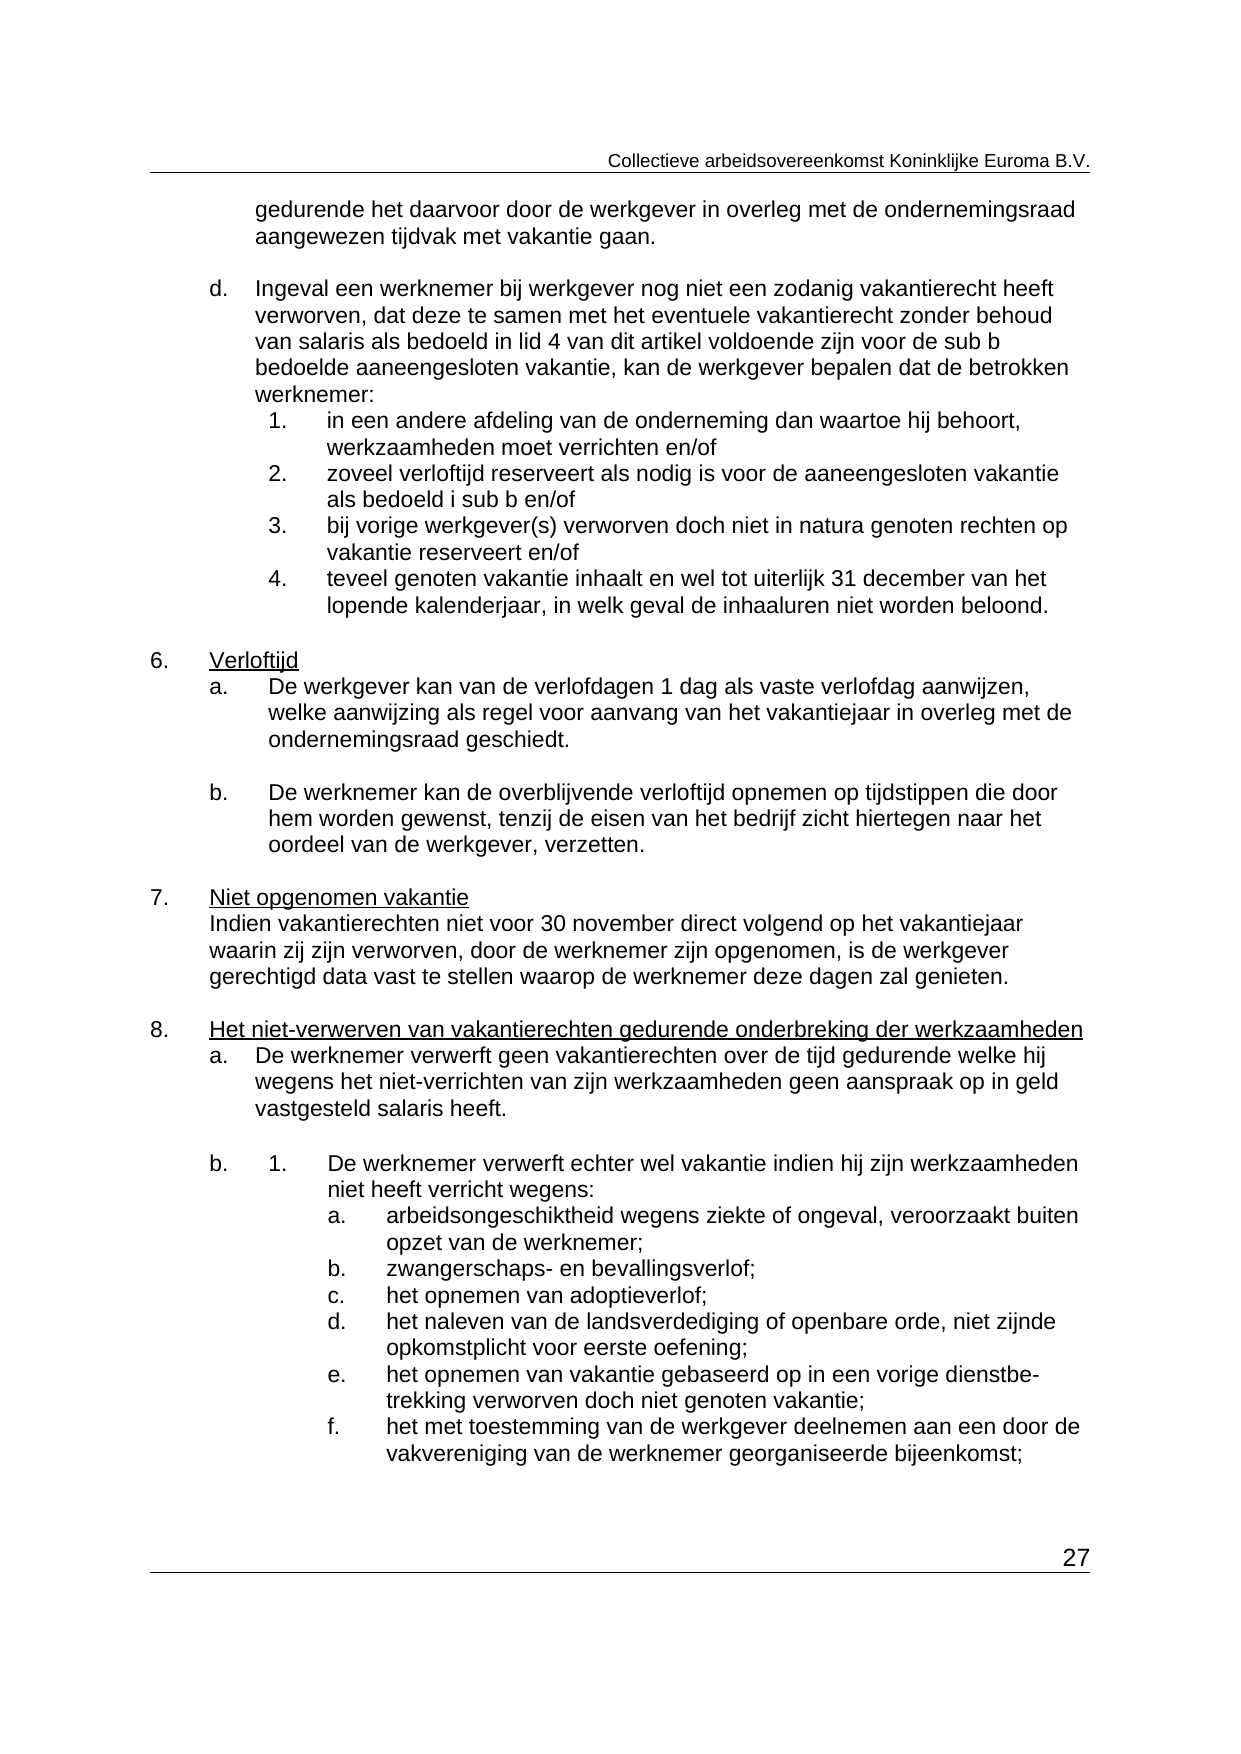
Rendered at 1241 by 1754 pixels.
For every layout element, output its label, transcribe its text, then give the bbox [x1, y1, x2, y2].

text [150, 196, 1090, 249]
text e. het opnemen van vakantie gebaseerd op in een vorige dienstbe-trekking verworven doch niet genoten vakantie; [151, 1361, 1090, 1413]
text 8. Het niet-verwerven van vakantierechten gedurende onderbreking der werkzaamheden [150, 1016, 1090, 1042]
text a. De werknemer verwerft geen vakantierechten over de tijd gedurende welke hij [150, 1042, 1090, 1068]
text niet heeft verricht wegens: [150, 1176, 1090, 1202]
text wegens het niet-verrichten van zijn werkzaamheden geen aanspraak op in geld vastgesteld salaris heeft. [150, 1068, 1090, 1121]
text 3. bij vorige werkgever(s) verworven doch niet in natura genoten rechten op vakantie reserveert en/of [150, 512, 1090, 565]
text 4. teveel genoten vakantie inhaalt en wel tot uiterlijk 31 december van het lopende kalenderjaar, in welk geval de inhaaluren niet worden beloond. [150, 565, 1090, 618]
text 1. in een andere afdeling van de onderneming dan waartoe hij behoort, werkzaamheden moet verrichten en/of [150, 407, 1090, 460]
text b. De werknemer kan de overblijvende verloftijd opnemen op tijdstippen die door hem worden gewenst, tenzij de eisen van het bedrijf zicht hiertegen naar het oordeel van de werkgever, verzetten. [150, 778, 1090, 857]
text d. het naleven van de landsverdediging of openbare orde, niet zijnde opkomstplicht voor eerste oefening; [150, 1308, 1090, 1361]
text c. het opnemen van adoptieverlof; [150, 1282, 1090, 1308]
text d. Ingeval een werknemer bij werkgever nog niet een zodanig vakantierecht heeft [150, 275, 1090, 302]
text a. De werkgever kan van de verlofdagen 1 dag als vaste verlofdag aanwijzen, welke aanwijzing als regel voor aanvang van het vakantiejaar in overleg met de ondernemingsraad geschiedt. [150, 673, 1090, 752]
text 7. Niet opgenomen vakantie [150, 857, 1090, 910]
text f. het met toestemming van de werkgever deelnemen aan een door de vakvereniging van de werknemer georganiseerde bijeenkomst; [150, 1413, 1090, 1466]
text b. 1. De werknemer verwerft echter wel vakantie indien hij zijn werkzaamheden [150, 1150, 1090, 1176]
text Indien vakantierechten niet voor 30 november direct volgend op het vakantiejaar waarin zij zijn verworven, door de werknemer zijn opgenomen, is de werkgever gerechtigd data vast te stellen waarop de werknemer deze dagen zal genieten. [209, 910, 1090, 989]
text verworven, dat deze te samen met het eventuele vakantierecht zonder behoud van salaris als bedoeld in lid 4 van dit artikel voldoende zijn voor de sub b bedoelde aaneengesloten vakantie, kan de werkgever bepalen dat de betrokken werknemer: [150, 302, 1090, 407]
text 2. zoveel verloftijd reserveert als nodig is voor de aaneengesloten vakantie als bedoeld i sub b en/of [150, 460, 1090, 512]
text b. zwangerschaps- en bevallingsverlof; [150, 1255, 1090, 1282]
text a. arbeidsongeschiktheid wegens ziekte of ongeval, veroorzaakt buiten opzet van de werknemer; [150, 1202, 1090, 1255]
text 6. Verloftijd [150, 647, 1090, 673]
